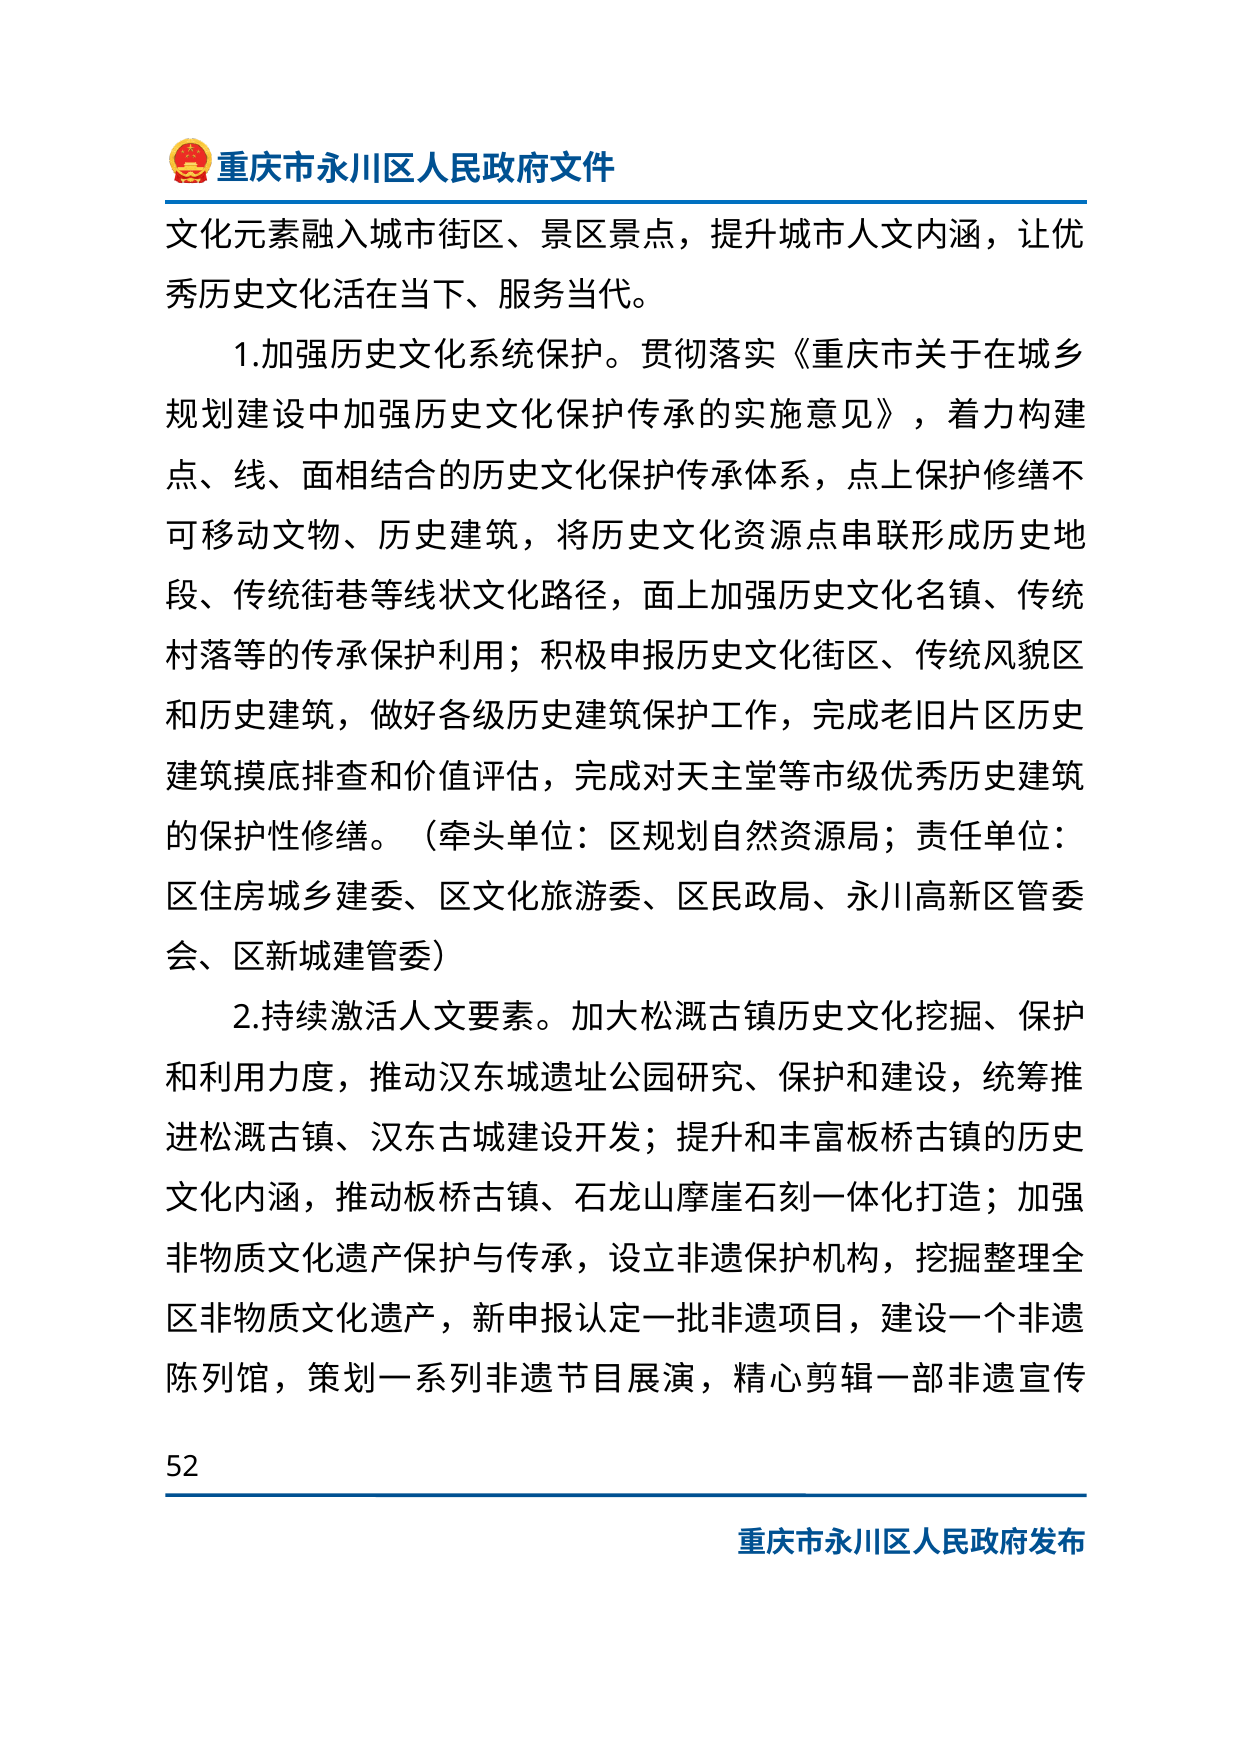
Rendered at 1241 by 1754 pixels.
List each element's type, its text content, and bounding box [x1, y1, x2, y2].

picture [165, 136, 216, 187]
subtitle 1.加强历史文化系统保护。贯彻落实《重庆市关于在城乡规划建设中加强历史文化保护传承的实施意见》，着力构建点、线、面相结合的历史文化保护传承体系，点上保护修缮不可移动文物、历史建筑，将历史文化资源点串联形成历史地段、传统街巷等线状文化路径，面上加强历史文化名镇、传统村落等的传承保护利用；积极申报历史文化街区、传统风貌区和历史建筑，做好各级历史建筑保护工作，完成老旧片区历史建筑摸底排查和价值评估，完成对天主堂等市级优秀历史建筑的保护性修缮。（牵头单位：区规划自然资源局；责任单位：区住房城乡建委、区文化旅游委、区民政局、永川高新区管委会、区新城建管委） [165, 328, 1087, 978]
text 坚持保护优先，注重历史文化与现代科技的结合，把历史文化元素融入城市街区、景区景点，提升城市人文内涵，让优秀历史文化活在当下、服务当代。 [165, 207, 1087, 316]
